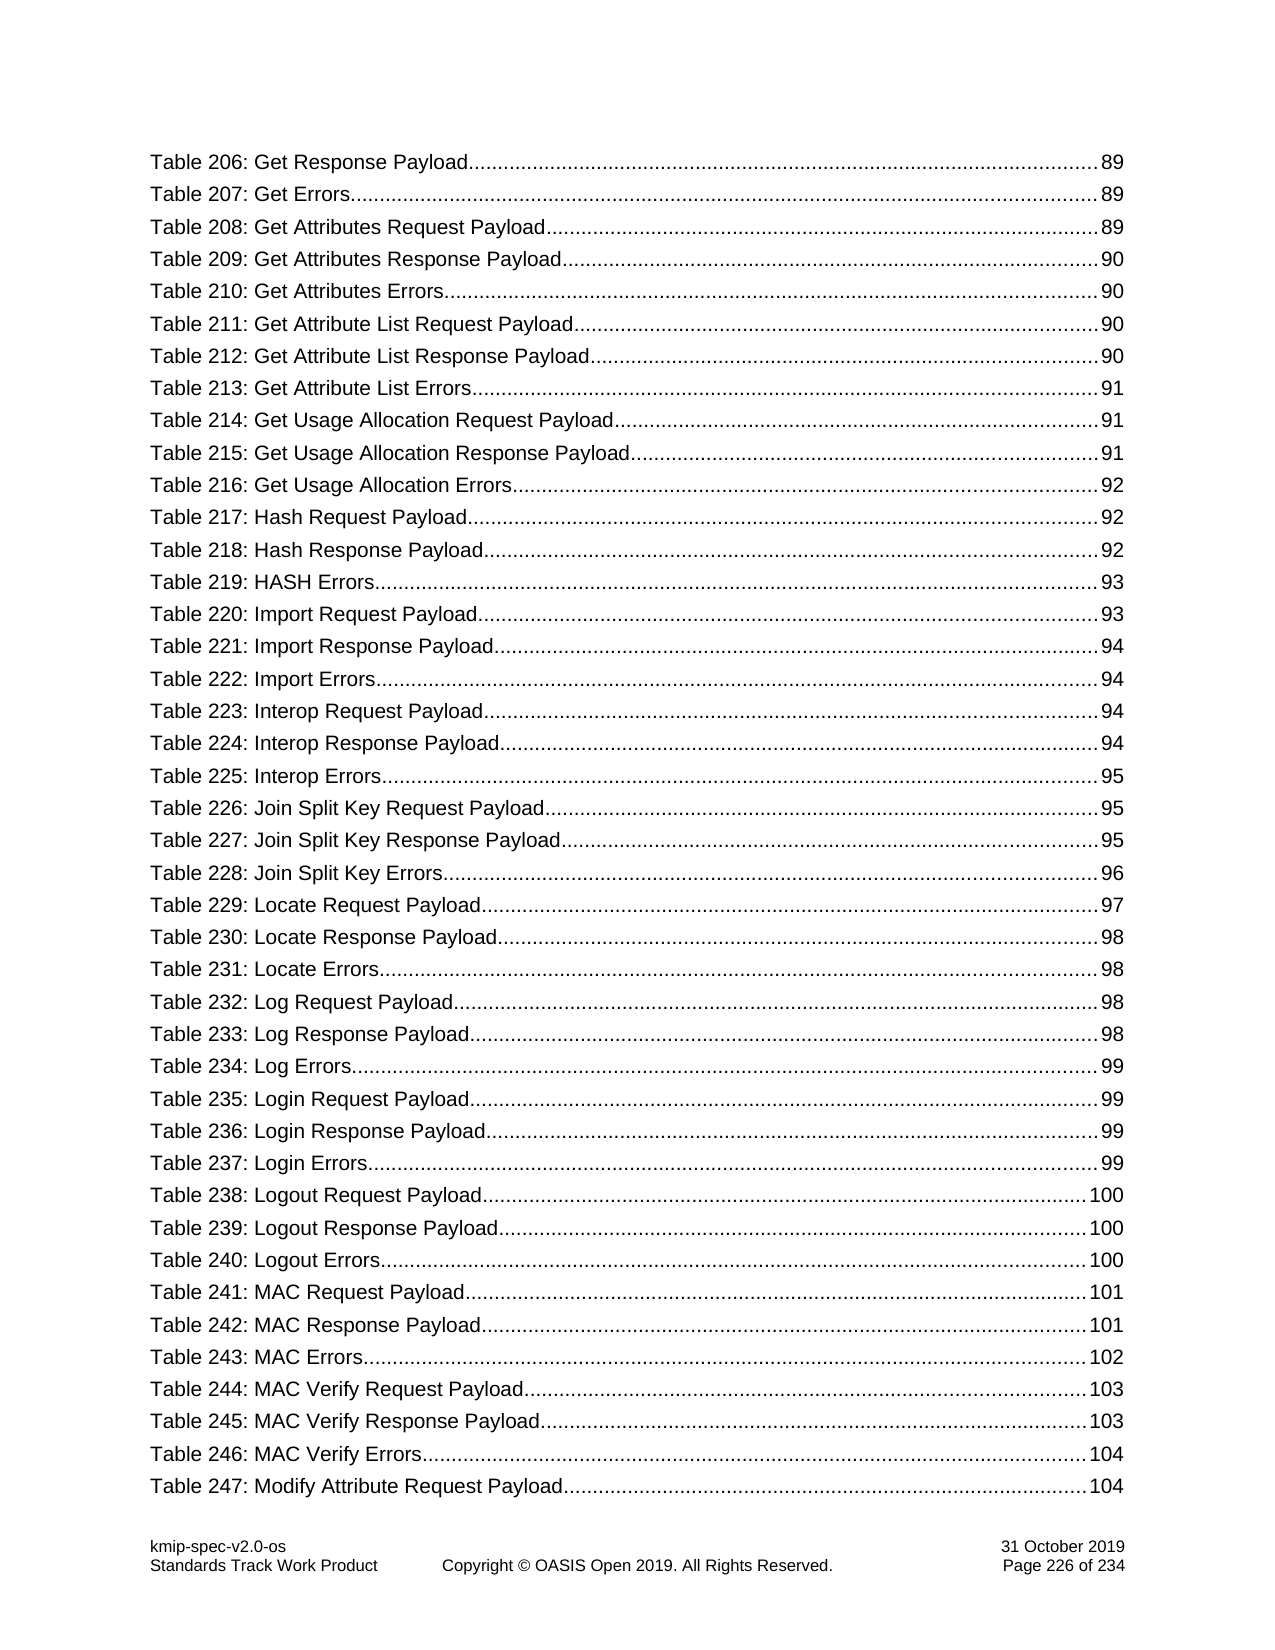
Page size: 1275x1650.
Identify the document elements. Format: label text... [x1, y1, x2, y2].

text Table 215: Get Usage Allocation Response Payload 91 [150, 441, 1125, 464]
text Table 208: Get Attributes Request Payload 89 [150, 214, 1125, 238]
text Table 226: Join Split Key Request Payload 95 [150, 796, 1125, 820]
text Table 234: Log Errors 99 [150, 1054, 1125, 1078]
text Table 212: Get Attribute List Response Payload 90 [150, 344, 1125, 368]
text Table 211: Get Attribute List Request Payload 90 [150, 311, 1125, 335]
text Table 247: Modify Attribute Request Payload 104 [150, 1474, 1125, 1498]
text Table 231: Locate Errors 98 [150, 957, 1125, 981]
text Table 246: MAC Verify Errors 104 [150, 1442, 1125, 1466]
text Table 216: Get Usage Allocation Errors 92 [150, 473, 1125, 497]
text Table 221: Import Response Payload 94 [150, 634, 1125, 658]
text Table 228: Join Split Key Errors 96 [150, 860, 1125, 884]
text Table 239: Logout Response Payload 100 [150, 1216, 1125, 1239]
text Table 223: Interop Request Payload 94 [150, 699, 1125, 723]
text Table 232: Log Request Payload 98 [150, 989, 1125, 1013]
text Table 235: Login Request Payload 99 [150, 1086, 1125, 1110]
text Table 207: Get Errors 89 [150, 182, 1125, 206]
text Table 213: Get Attribute List Errors 91 [150, 376, 1125, 400]
text Table 233: Log Response Payload 98 [150, 1022, 1125, 1046]
text Table 224: Interop Response Payload 94 [150, 731, 1125, 755]
text Table 219: HASH Errors 93 [150, 570, 1125, 594]
text Table 222: Import Errors 94 [150, 667, 1125, 691]
text Table 220: Import Request Payload 93 [150, 602, 1125, 626]
text Table 245: MAC Verify Response Payload 103 [150, 1409, 1125, 1433]
text Table 237: Login Errors 99 [150, 1151, 1125, 1175]
text Table 209: Get Attributes Response Payload 90 [150, 247, 1125, 271]
text Table 236: Login Response Payload 99 [150, 1119, 1125, 1143]
text Table 238: Logout Request Payload 100 [150, 1183, 1125, 1207]
text Table 241: MAC Request Payload 101 [150, 1280, 1125, 1304]
text Table 244: MAC Verify Request Payload 103 [150, 1377, 1125, 1401]
text Table 210: Get Attributes Errors 90 [150, 279, 1125, 303]
text Table 243: MAC Errors 102 [150, 1345, 1125, 1369]
text Table 240: Logout Errors 100 [150, 1248, 1125, 1272]
text Table 218: Hash Response Payload 92 [150, 537, 1125, 561]
text Table 206: Get Response Payload 89 [150, 150, 1125, 174]
text Table 229: Locate Request Payload 97 [150, 893, 1125, 917]
text Table 227: Join Split Key Response Payload 95 [150, 828, 1125, 852]
text Table 214: Get Usage Allocation Request Payload 91 [150, 408, 1125, 432]
text Table 230: Locate Response Payload 98 [150, 925, 1125, 949]
text Table 242: MAC Response Payload 101 [150, 1312, 1125, 1336]
text Table 217: Hash Request Payload 92 [150, 505, 1125, 529]
text Table 225: Interop Errors 95 [150, 763, 1125, 787]
